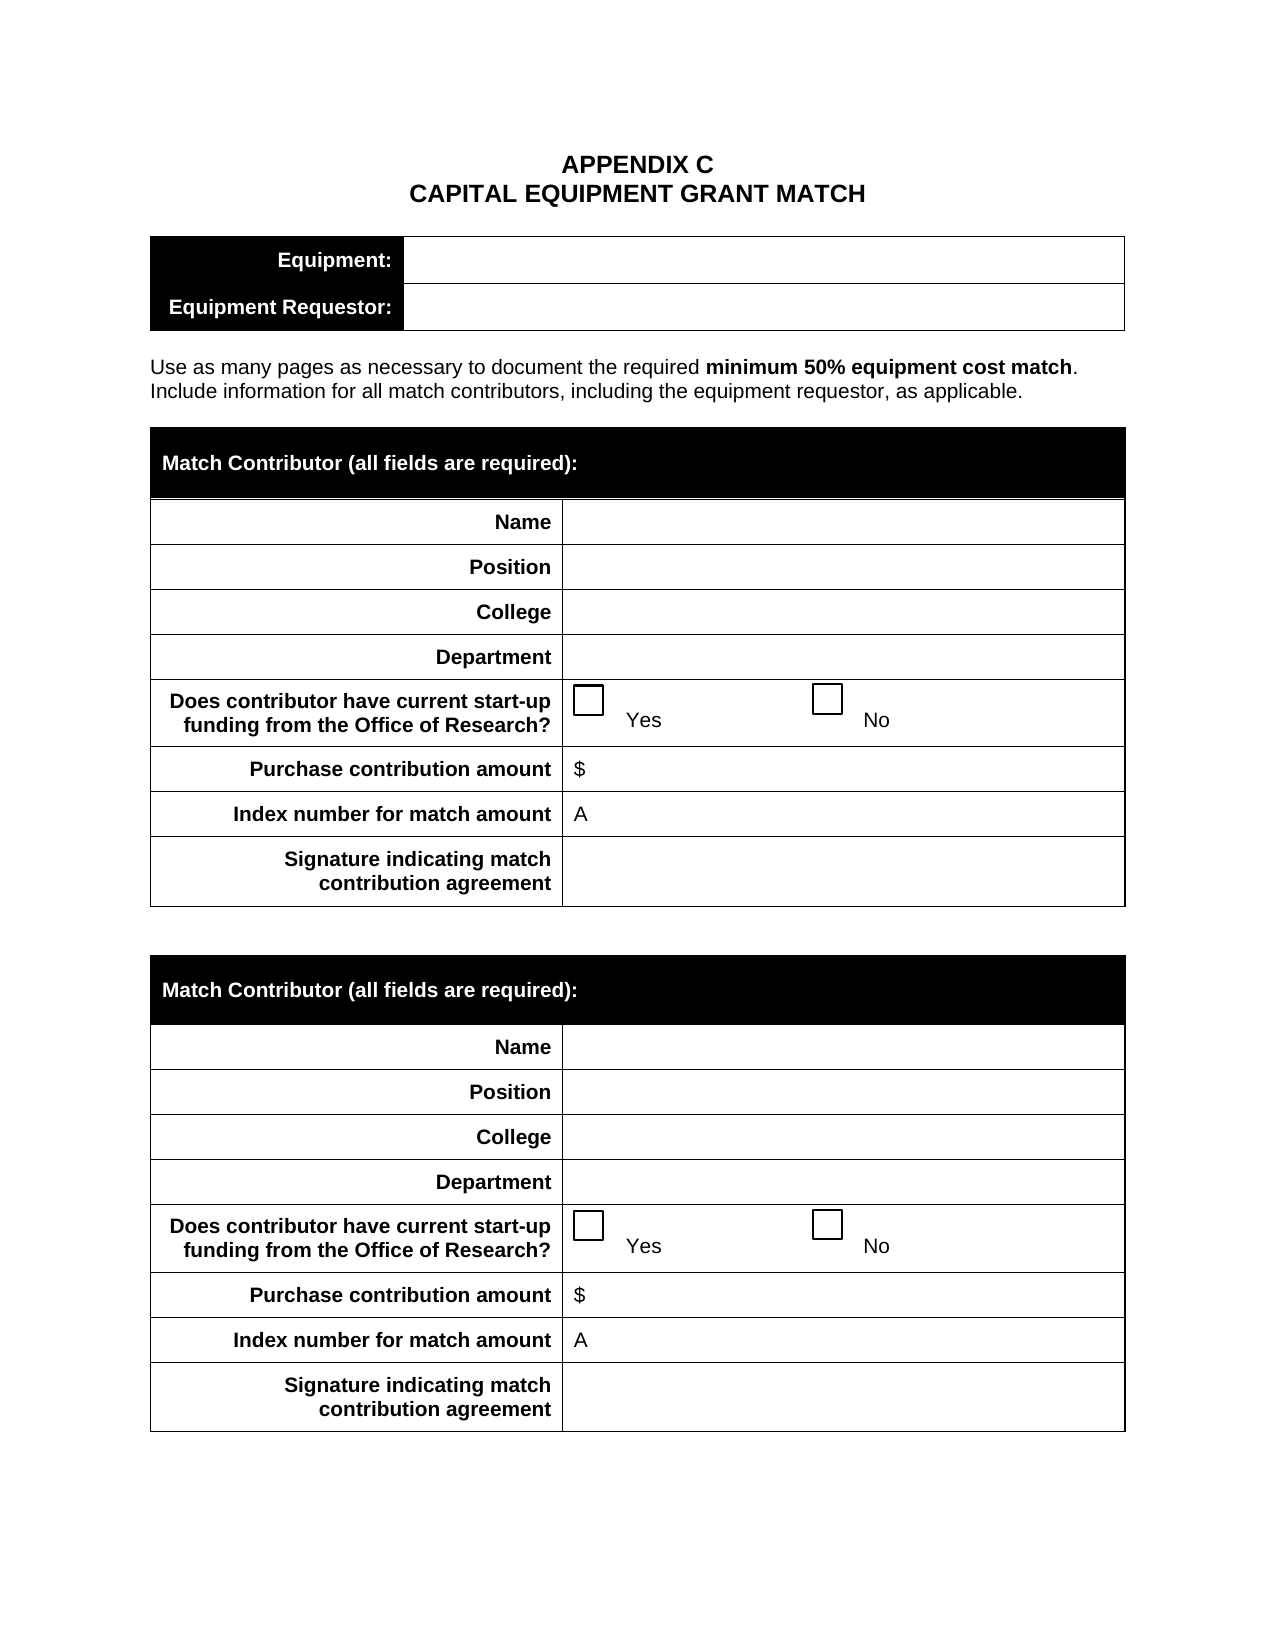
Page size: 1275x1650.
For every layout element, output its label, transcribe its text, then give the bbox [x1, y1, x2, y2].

table_cell [563, 837, 1124, 906]
table_cell [563, 635, 1124, 678]
table_cell Does contributor have current start-up funding from the Office of Research? [151, 1205, 562, 1272]
table_cell Purchase contribution amount [151, 1273, 562, 1317]
table_cell [563, 1070, 1124, 1114]
table_cell A [563, 792, 1124, 836]
table_cell Department [151, 1160, 562, 1204]
table_cell Equipment Requestor: [151, 284, 403, 330]
table_cell Yes No [563, 680, 1124, 746]
table_cell Position [151, 545, 562, 588]
table_cell [563, 1025, 1124, 1069]
table_header Match Contributor (all fields are required): [151, 428, 1124, 498]
table_cell [563, 1160, 1124, 1204]
table_cell Name [151, 500, 562, 543]
table_header [404, 237, 1124, 283]
table_cell [563, 1363, 1124, 1431]
table_header Equipment: [151, 237, 403, 283]
text APPENDIX C [150, 150, 1125, 179]
table_cell $ [563, 1273, 1124, 1317]
table_cell College [151, 1115, 562, 1159]
table_cell [563, 500, 1124, 543]
table_cell Position [151, 1070, 562, 1114]
table_cell [563, 1115, 1124, 1159]
table_cell Does contributor have current start-up funding from the Office of Research? [151, 680, 562, 746]
text CAPITAL EQUIPMENT GRANT MATCH [150, 179, 1125, 207]
table_cell Department [151, 635, 562, 678]
table_cell Signature indicating match contribution agreement [151, 1363, 562, 1431]
table_cell [563, 590, 1124, 633]
table_cell Signature indicating match contribution agreement [151, 837, 562, 906]
table_cell [404, 284, 1124, 330]
table_cell Name [151, 1025, 562, 1069]
table_cell [563, 545, 1124, 588]
table_cell College [151, 590, 562, 633]
table_header Match Contributor (all fields are required): [151, 956, 1124, 1024]
table_cell Yes No [563, 1205, 1124, 1272]
table_cell Purchase contribution amount [151, 747, 562, 791]
table_cell A [563, 1318, 1124, 1362]
table_cell Index number for match amount [151, 792, 562, 836]
table_cell Index number for match amount [151, 1318, 562, 1362]
table_cell $ [563, 747, 1124, 791]
text Use as many pages as necessary to document the required minimum 50% equipment cost match. Include information for all match contributors, including the equipment requestor, as applicable. [150, 355, 1125, 403]
